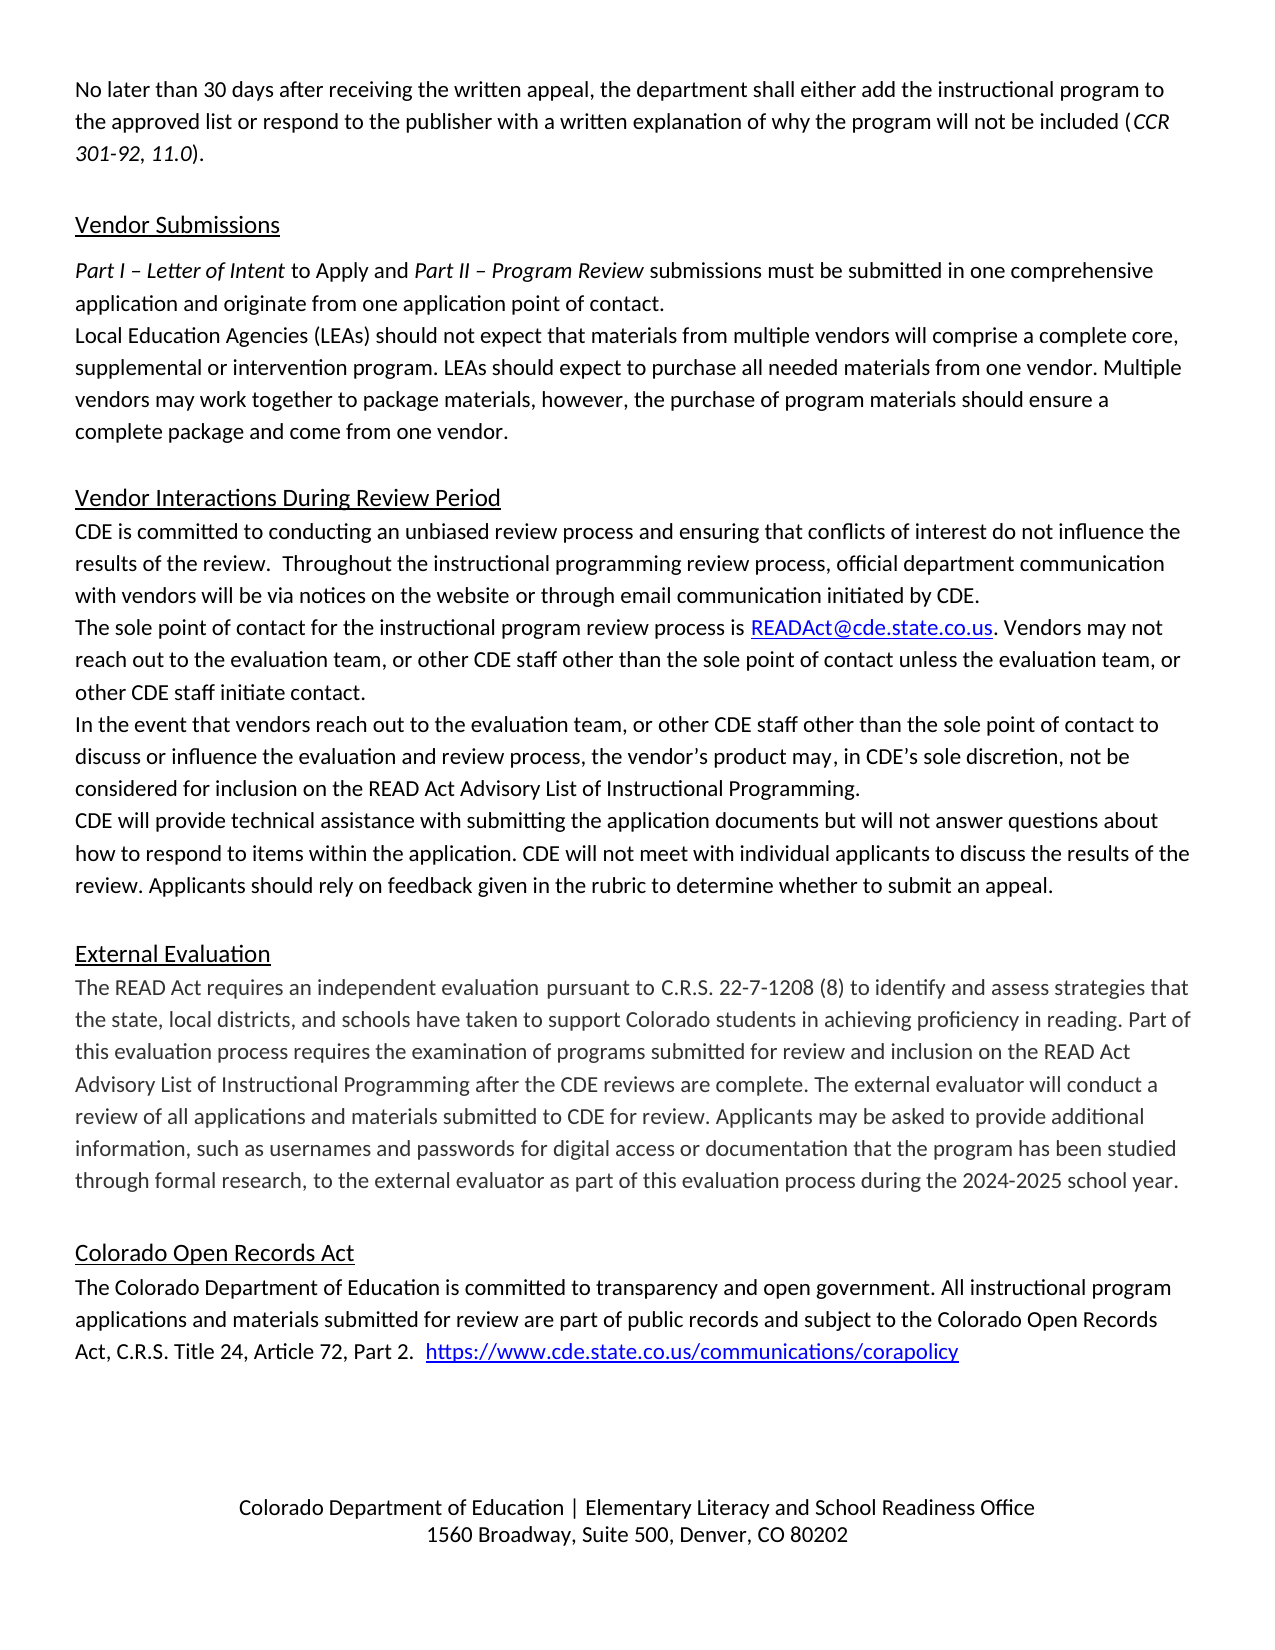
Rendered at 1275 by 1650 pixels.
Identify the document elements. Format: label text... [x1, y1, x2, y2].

text Part I – Letter of Intent to Apply and Part II – Program Review submissions must be submitted in one comprehensive application and originate from one application point of contact. [75, 257, 1200, 317]
text CDE is committed to conducting an unbiased review process and ensuring that conflicts of interest do not influence the results of the review. Throughout the instructional programming review process, official department communication with vendors will be via notices on the website or through email communication initiated by CDE. [75, 517, 1200, 609]
text CDE will provide technical assistance with submitting the application documents but will not answer questions about how to respond to items within the application. CDE will not meet with individual applicants to discuss the results of the review. Applicants should rely on feedback given in the rubric to determine whether to submit an appeal. [75, 807, 1200, 899]
text The Colorado Department of Education is committed to transparency and open government. All instructional program applications and materials submitted for review are part of public records and subject to the Colorado Open Records Act, C.R.S. Title 24, Article 72, Part 2. https://www.cde.state.co.us/communications/corapolicy [75, 1273, 1200, 1365]
text Vendor Interactions During Review Period [75, 482, 1200, 512]
text No later than 30 days after receiving the written appeal, the department shall either add the instructional program to the approved list or respond to the publisher with a written explanation of why the program will not be included (CCR 301-92, 11.0). [75, 75, 1200, 167]
text The sole point of contact for the instructional program review process is READAct@cde.state.co.us. Vendors may not reach out to the evaluation team, or other CDE staff other than the sole point of contact unless the evaluation team, or other CDE staff initiate contact. [75, 613, 1200, 706]
subtitle Vendor Submissions [75, 209, 1200, 239]
text External Evaluation [75, 938, 1200, 969]
text Local Education Agencies (LEAs) should not expect that materials from multiple vendors will comprise a complete core, supplemental or intervention program. LEAs should expect to purchase all needed materials from one vendor. Multiple vendors may work together to package materials, however, the purchase of program materials should ensure a complete package and come from one vendor. [75, 321, 1200, 446]
text Colorado Open Records Act [75, 1238, 1200, 1268]
text In the event that vendors reach out to the evaluation team, or other CDE staff other than the sole point of contact to discuss or influence the evaluation and review process, the vendor’s product may, in CDE’s sole discretion, not be considered for inclusion on the READ Act Advisory List of Instructional Programming. [75, 710, 1200, 802]
text The READ Act requires an independent evaluation pursuant to C.R.S. 22-7-1208 (8) to identify and assess strategies that the state, local districts, and schools have taken to support Colorado students in achieving proficiency in reading. Part of this evaluation process requires the examination of programs submitted for review and inclusion on the READ Act Advisory List of Instructional Programming after the CDE reviews are complete. The external evaluator will conduct a review of all applications and materials submitted to CDE for review. Applicants may be asked to provide additional information, such as usernames and passwords for digital access or documentation that the program has been studied through formal research, to the external evaluator as part of this evaluation process during the 2024-2025 school year. [75, 973, 1200, 1194]
